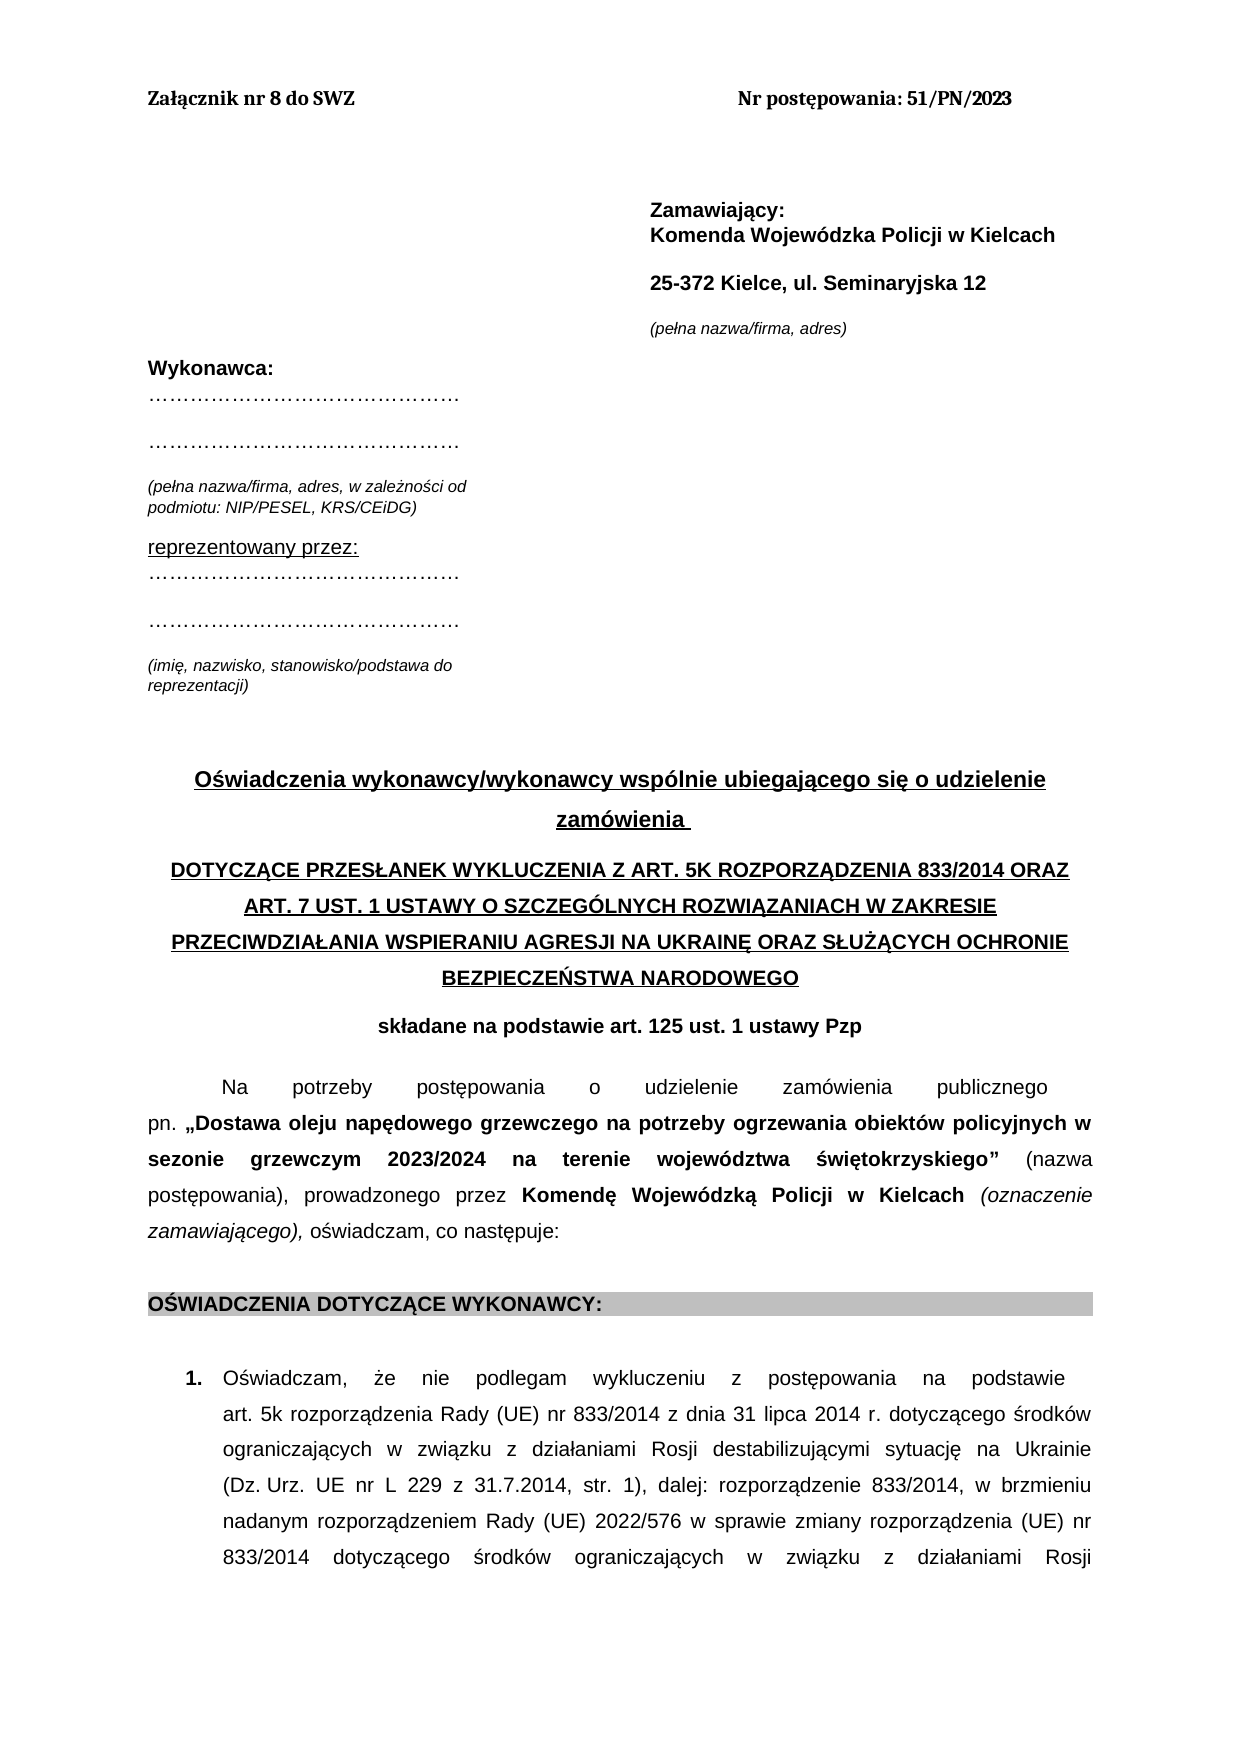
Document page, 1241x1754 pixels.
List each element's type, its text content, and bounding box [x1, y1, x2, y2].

text Na potrzeby postępowania o udzielenie zamówienia publicznego pn. „Dostawa oleju napędowego grzewczego na potrzeby ogrzewania obiektów policyjnych w sezonie grzewczym 2023/2024 na terenie województwa świętokrzyskiego” (nazwa postępowania), prowadzonego przez Komendę Wojewódzką Policji w Kielcach (oznaczenie zamawiającego), oświadczam, co następuje: [148, 1075, 1093, 1242]
text DOTYCZĄCE PRZESŁANEK WYKLUCZENIA Z ART. 5K ROZPORZĄDZENIA 833/2014 ORAZ ART. 7 UST. 1 USTAWY o szczególnych rozwiązaniach w zakresie przeciwdziałania wspieraniu agresji na Ukrainę oraz służących ochronie bezpieczeństwa narodowego [148, 858, 1093, 989]
text Oświadczenia wykonawcy/wykonawcy wspólnie ubiegającego się o udzielenie zamówienia [148, 766, 1093, 832]
text (pełna nazwa/firma, adres) [576, 319, 1093, 338]
text reprezentowany przez: [148, 534, 1093, 558]
text składane na podstawie art. 125 ust. 1 ustawy Pzp [148, 1014, 1093, 1038]
text Zamawiający: [576, 198, 1093, 222]
text Wykonawca: [148, 356, 1093, 380]
text OŚWIADCZENIA DOTYCZĄCE WYKONAWCY: [148, 1292, 1093, 1316]
text (pełna nazwa/firma, adres, w zależności od podmiotu: NIP/PESEL, KRS/CEiDG) [148, 477, 472, 517]
text (imię, nazwisko, stanowisko/podstawa do reprezentacji) [148, 656, 472, 695]
text ……………………………………………………………………………… [148, 560, 472, 632]
text ……………………………………………………………………………… [148, 381, 472, 453]
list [185, 1365, 1093, 1569]
text Komenda Wojewódzka Policji w Kielcach 25-372 Kielce, ul. Seminaryjska 12 [650, 223, 1093, 295]
